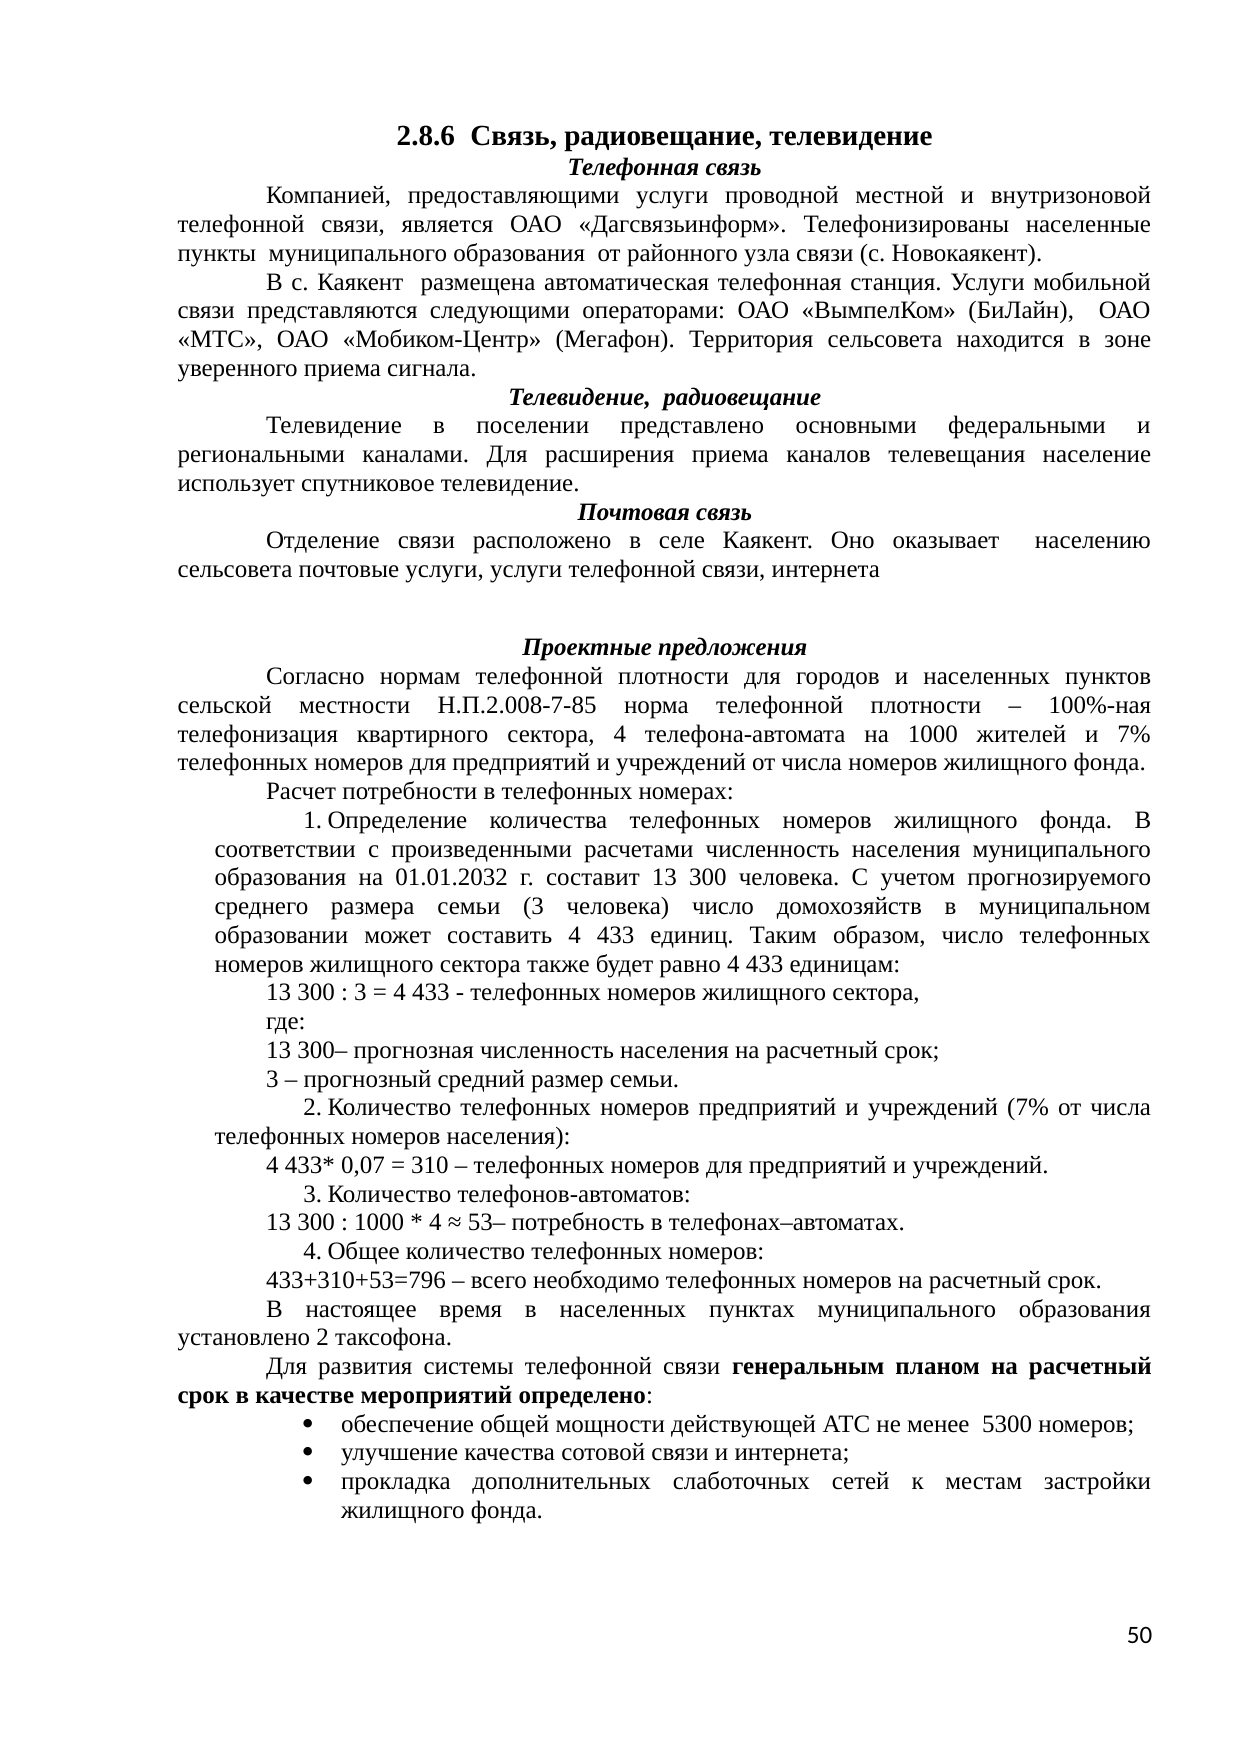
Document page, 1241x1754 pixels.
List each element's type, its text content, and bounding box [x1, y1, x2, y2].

text Проектные предложения [177, 632, 1152, 661]
list прокладка дополнительных слаботочных сетей к местам застройки жилищного фонда. [303, 1466, 1152, 1524]
text Почтовая связь [177, 497, 1152, 525]
text В с. Каякент размещена автоматическая телефонная станция. Услуги мобильной связи представляются следующими операторами: ОАО «ВымпелКом» (БиЛайн), ОАО «МТС», ОАО «Мобиком-Центр» (Мегафон). Территория сельсовета находится в зоне уверенного приема сигнала. [177, 267, 1152, 382]
text 4 433* 0,07 = 310 – телефонных номеров для предприятий и учреждений. [177, 1150, 1152, 1179]
subtitle Связь, радиовещание, телевидение [177, 118, 1152, 152]
text 13 300 : 1000 * 4 ≈ 53– потребность в телефонах–автоматах. [177, 1207, 1152, 1236]
text 3 – прогнозный средний размер семьи. [177, 1064, 1152, 1092]
text Согласно нормам телефонной плотности для городов и населенных пунктов сельской местности Н.П.2.008-7-85 норма телефонной плотности – 100%-ная телефонизация квартирного сектора, 4 телефона-автомата на 1000 жителей и 7% телефонных номеров для предприятий и учреждений от числа номеров жилищного фонда. [177, 661, 1152, 776]
list Общее количество телефонных номеров: [214, 1236, 1152, 1265]
text Компанией, предоставляющими услуги проводной местной и внутризоновой телефонной связи, является ОАО «Дагсвязьинформ». Телефонизированы населенные пункты муниципального образования от районного узла связи (с. Новокаякент). [177, 180, 1152, 267]
text Отделение связи расположено в селе Каякент. Оно оказывает населению сельсовета почтовые услуги, услуги телефонной связи, интернета [177, 525, 1152, 583]
text 13 300 : 3 = 4 433 - телефонных номеров жилищного сектора, [177, 977, 1152, 1006]
text Телевидение в поселении представлено основными федеральными и региональными каналами. Для расширения приема каналов телевещания население использует спутниковое телевидение. [177, 410, 1152, 497]
text Телевидение, радиовещание [177, 382, 1152, 410]
text Расчет потребности в телефонных номерах: [177, 776, 1152, 805]
list Количество телефонных номеров предприятий и учреждений (7% от числа телефонных номеров населения): [214, 1092, 1152, 1150]
list обеспечение общей мощности действующей АТС не менее 5300 номеров; [303, 1409, 1152, 1437]
text 13 300– прогнозная численность населения на расчетный срок; [177, 1035, 1152, 1064]
text 433+310+53=796 – всего необходимо телефонных номеров на расчетный срок. [177, 1265, 1152, 1294]
text Телефонная связь [177, 152, 1152, 180]
text где: [177, 1006, 1152, 1035]
list Определение количества телефонных номеров жилищного фонда. В соответствии с произведенными расчетами численность населения муниципального образования на 01.01.2032 г. составит 13 300 человека. С учетом прогнозируемого среднего размера семьи (3 человека) число домохозяйств в муниципальном образовании может составить 4 433 единиц. Таким образом, число телефонных номеров жилищного сектора также будет равно 4 433 единицам: [214, 805, 1152, 977]
text В настоящее время в населенных пунктах муниципального образования установлено 2 таксофона. [177, 1294, 1152, 1351]
text Для развития системы телефонной связи генеральным планом на расчетный срок в качестве мероприятий определено: [177, 1351, 1152, 1409]
list Количество телефонов-автоматов: [214, 1179, 1152, 1207]
list улучшение качества сотовой связи и интернета; [303, 1437, 1152, 1466]
